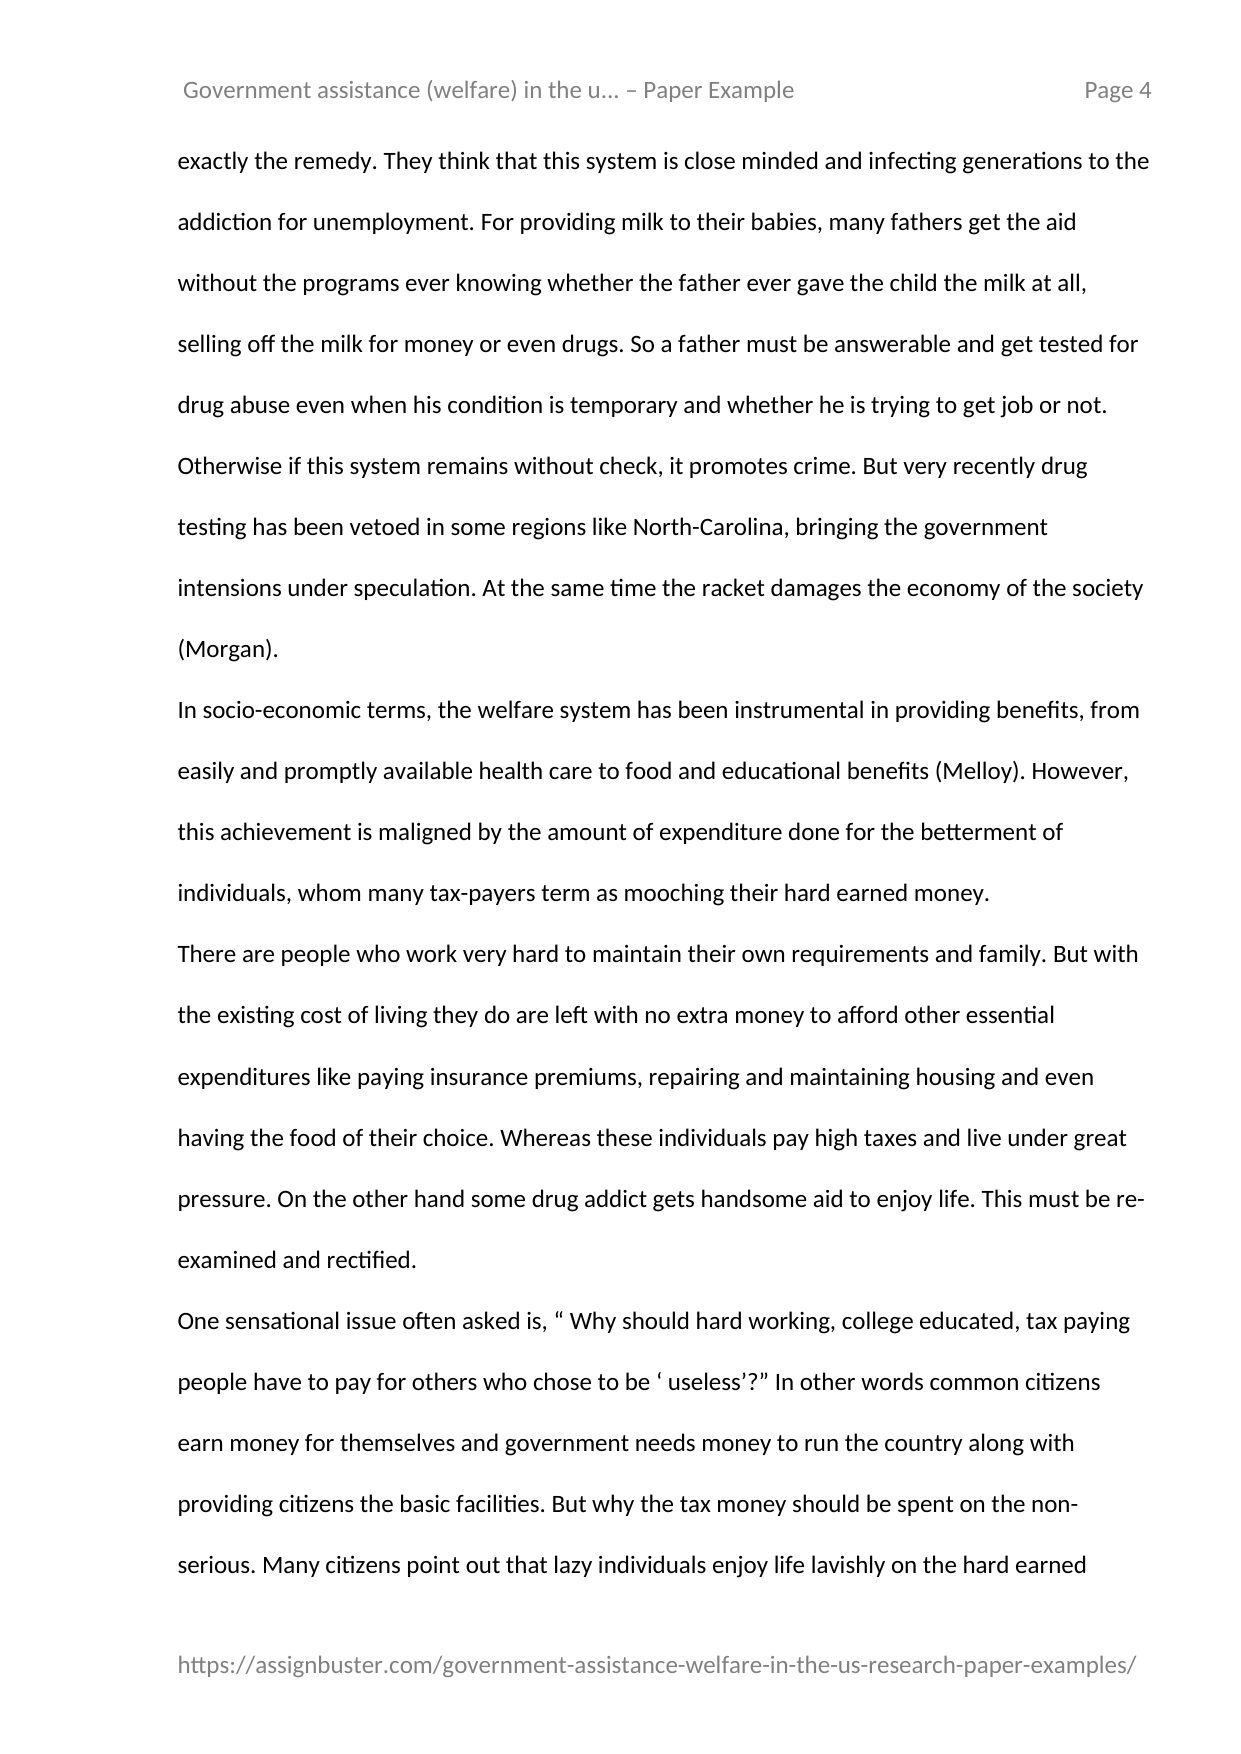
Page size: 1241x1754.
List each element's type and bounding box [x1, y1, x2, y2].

text [177, 145, 1152, 1579]
